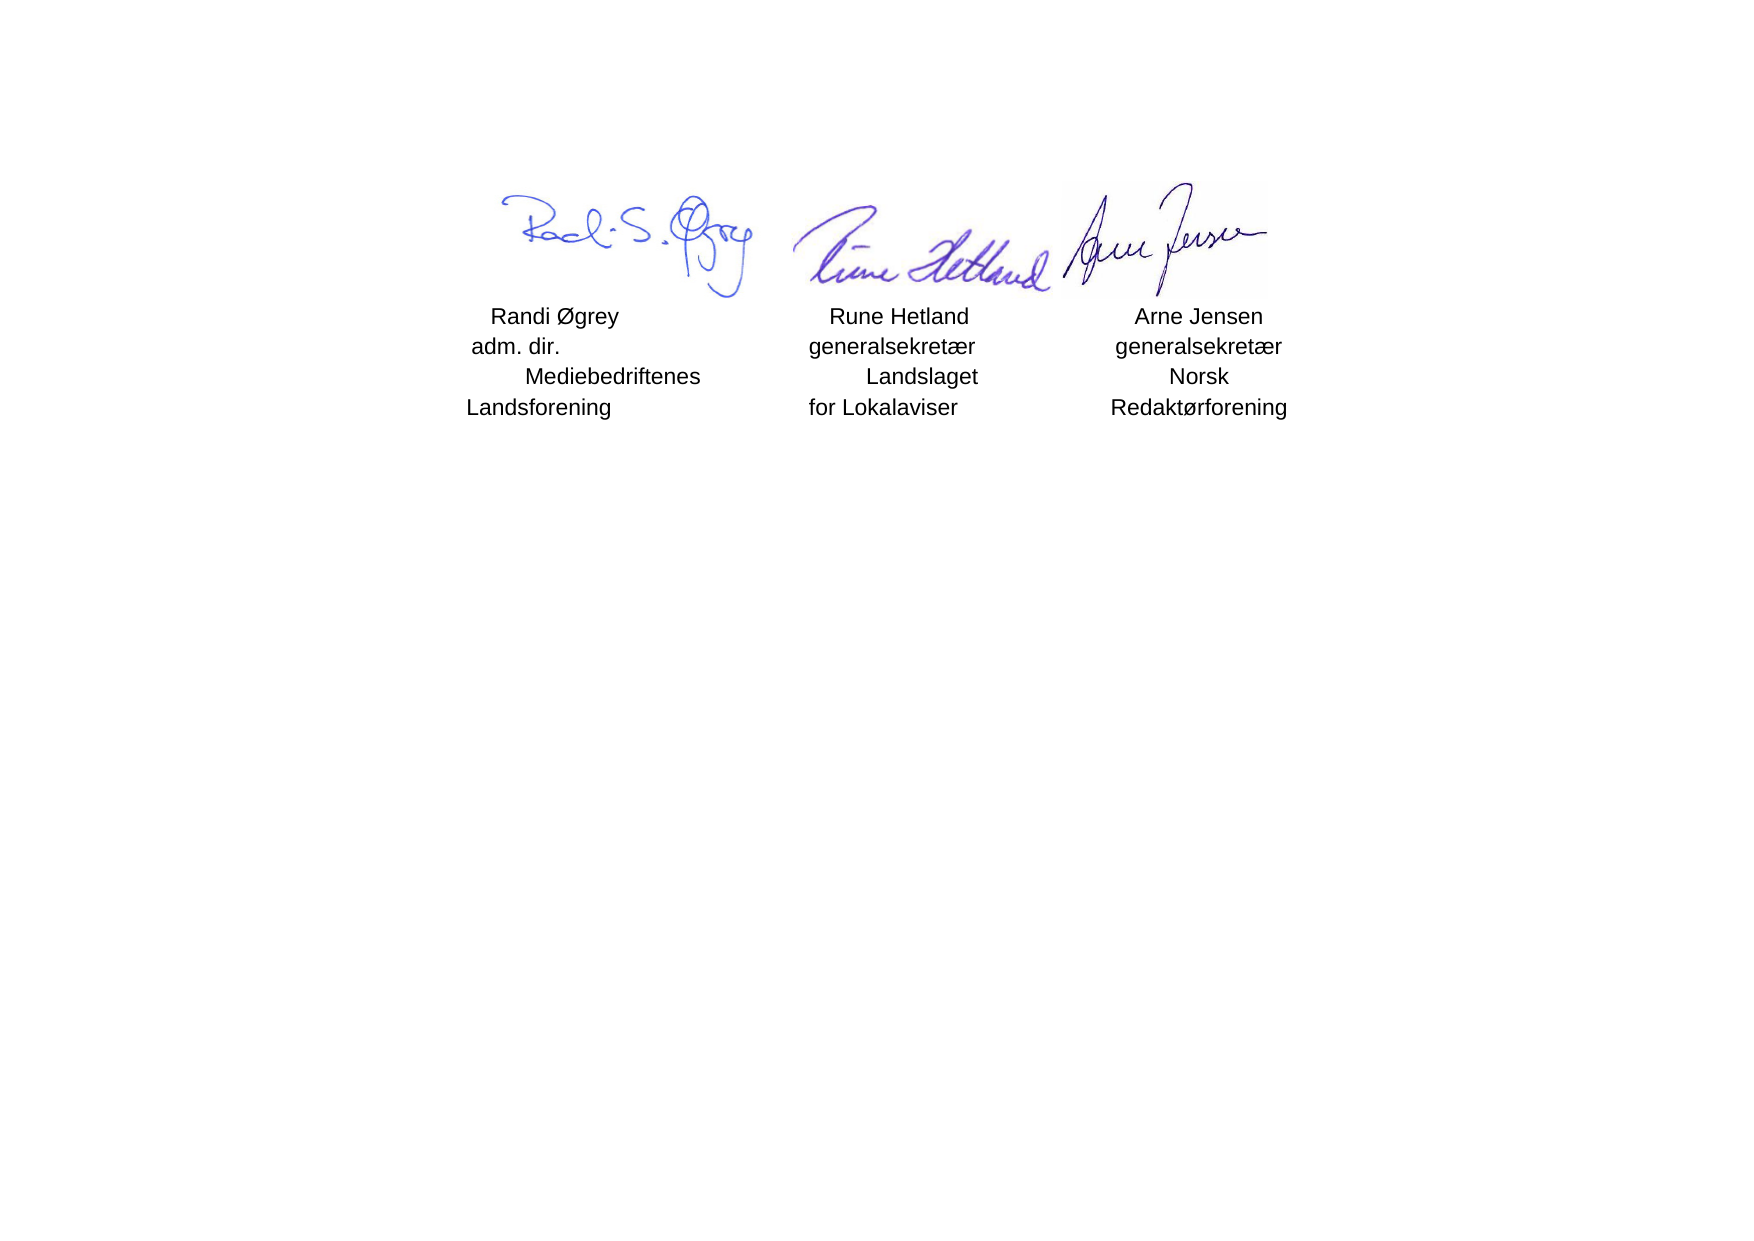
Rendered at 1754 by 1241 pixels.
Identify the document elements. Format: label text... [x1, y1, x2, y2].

picture [486, 180, 1268, 299]
text Randi Øgrey Rune Hetland Arne Jensen [148, 303, 1606, 329]
text adm. dir. generalsekretær generalsekretær [148, 333, 1606, 359]
text Mediebedriftenes Landslaget Norsk [148, 363, 1606, 389]
text Landsforening for Lokalaviser Redaktørforening [148, 393, 1606, 420]
